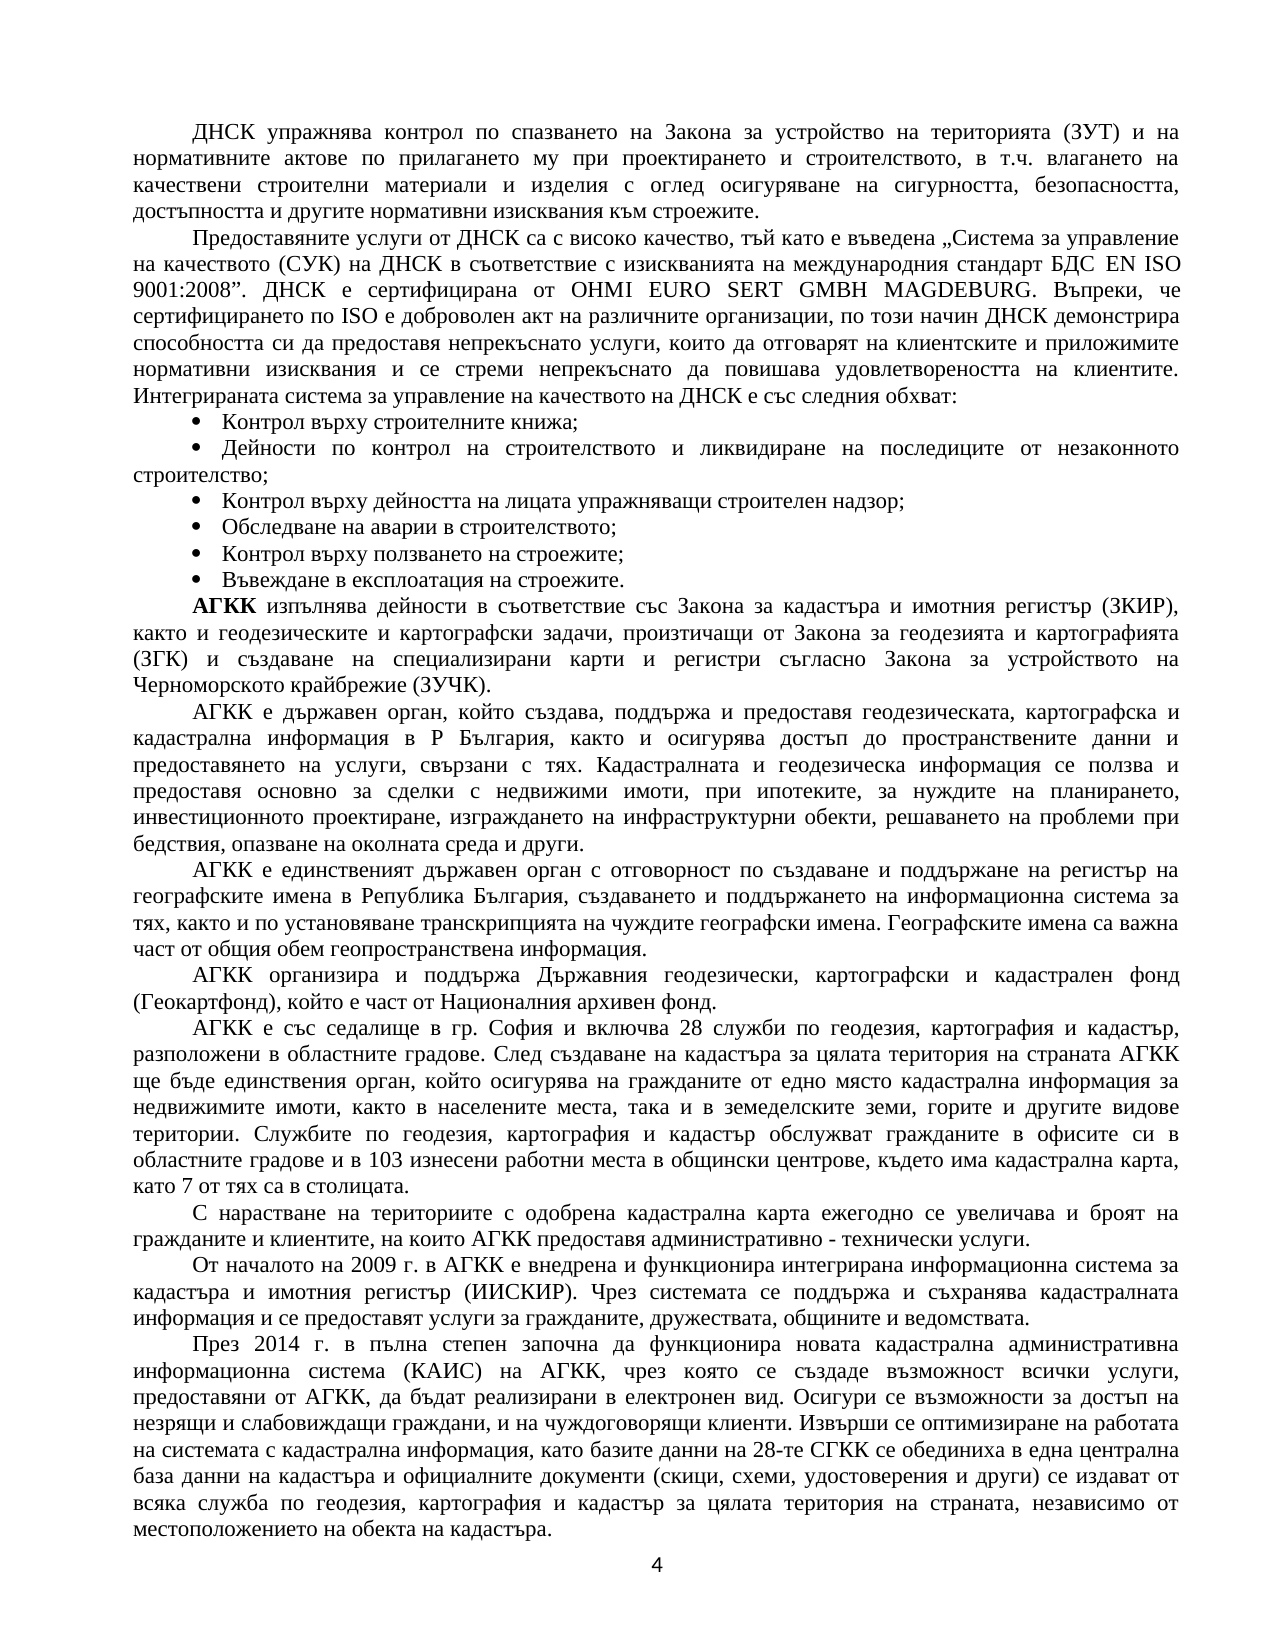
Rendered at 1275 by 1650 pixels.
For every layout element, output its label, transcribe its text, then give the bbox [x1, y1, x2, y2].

list Обследване на аварии в строителството; [133, 513, 1181, 540]
text АГКК изпълнява дейности в съответствие със Закона за кадастъра и имотния регистър (ЗКИР), както и геодезическите и картографски задачи, произтичащи от Закона за геодезията и картографията (ЗГК) и създаване на специализирани карти и регистри съгласно Закона за устройството на Черноморското крайбрежие (ЗУЧК). [133, 592, 1181, 698]
text ДНСК упражнява контрол по спазването на Закона за устройство на територията (ЗУТ) и на нормативните актове по прилагането му при проектирането и строителството, в т.ч. влагането на качествени строителни материали и изделия с оглед осигуряване на сигурността, безопасността, достъпността и другите нормативни изисквания към строежите. [133, 118, 1181, 223]
text АГКК е единственият държавен орган с отговорност по създаване и поддържане на регистър на географските имена в Република България, създаването и поддържането на информационна система за тях, както и по установяване транскрипцията на чуждите географски имена. Географските имена са важна част от общия обем геопространствена информация. [133, 856, 1181, 961]
text АГКК е със седалище в гр. София и включва 28 служби по геодезия, картография и кадастър, разположени в областните градове. След създаване на кадастъра за цялата територия на страната АГКК ще бъде единствения орган, който осигурява на гражданите от едно място кадастрална информация за недвижимите имоти, както в населените места, така и в земеделските земи, горите и другите видове територии. Службите по геодезия, картография и кадастър обслужват гражданите в офисите си в областните градове и в 103 изнесени работни места в общински центрове, където има кадастрална карта, като 7 от тях са в столицата. [133, 1014, 1181, 1199]
list Дейности по контрол на строителството и ликвидиране на последиците от незаконното строителство; [133, 434, 1181, 487]
list Въвеждане в експлоатация на строежите. [133, 566, 1181, 592]
list Контрол върху ползването на строежите; [133, 540, 1181, 566]
list Контрол върху строителните книжа; [133, 408, 1181, 434]
list Контрол върху дейността на лицата упражняващи строителен надзор; [133, 487, 1181, 513]
text Предоставяните услуги от ДНСК са с високо качество, тъй като е въведена „Система за управление на качеството (СУК) на ДНСК в съответствие с изискванията на международния стандарт БДС EN ISO 9001:2008”. ДНСК е сертифицирана от ОНМI EURO SERT GMBH MAGDEBURG. Въпреки, че сертифицирането по ISO е доброволен акт на различните организации, по този начин ДНСК демонстрира способността си да предоставя непрекъснато услуги, които да отговарят на клиентските и приложимите нормативни изисквания и се стреми непрекъснато да повишава удовлетвореността на клиентите. Интегрираната система за управление на качеството на ДНСК е със следния обхват: [133, 223, 1181, 408]
text АГКК организира и поддържа Държавния геодезически, картографски и кадастрален фонд (Геокартфонд), който е част от Националния архивен фонд. [133, 961, 1181, 1014]
text АГКК е държавен орган, който създава, поддържа и предоставя геодезическата, картографска и кадастрална информация в Р България, както и осигурява достъп до пространствените данни и предоставянето на услуги, свързани с тях. Кадастралната и геодезическа информация се ползва и предоставя основно за сделки с недвижими имоти, при ипотеките, за нуждите на планирането, инвестиционното проектиране, изграждането на инфраструктурни обекти, решаването на проблеми при бедствия, опазване на околната среда и други. [133, 698, 1181, 856]
text С нарастване на териториите с одобрена кадастрална карта ежегодно се увеличава и броят на гражданите и клиентите, на които АГКК предоставя административно - технически услуги. [133, 1199, 1181, 1251]
text От началото на 2009 г. в АГКК е внедрена и функционира интегрирана информационна система за кадастъра и имотния регистър (ИИСКИР). Чрез системата се поддържа и съхранява кадастралната информация и се предоставят услуги за гражданите, дружествата, общините и ведомствата. [133, 1251, 1181, 1330]
text През 2014 г. в пълна степен започна да функционира новата кадастрална административна информационна система (КАИС) на АГКК, чрез която се създаде възможност всички услуги, предоставяни от АГКК, да бъдат реализирани в електронен вид. Осигури се възможности за достъп на незрящи и слабовиждащи граждани, и на чуждоговорящи клиенти. Извърши се оптимизиране на работата на системата с кадастрална информация, като базите данни на 28-те СГКК се обединиха в една централна база данни на кадастъра и официалните документи (скици, схеми, удостоверения и други) се издават от всяка служба по геодезия, картография и кадастър за цялата територия на страната, независимо от местоположението на обекта на кадастъра. [133, 1330, 1181, 1541]
